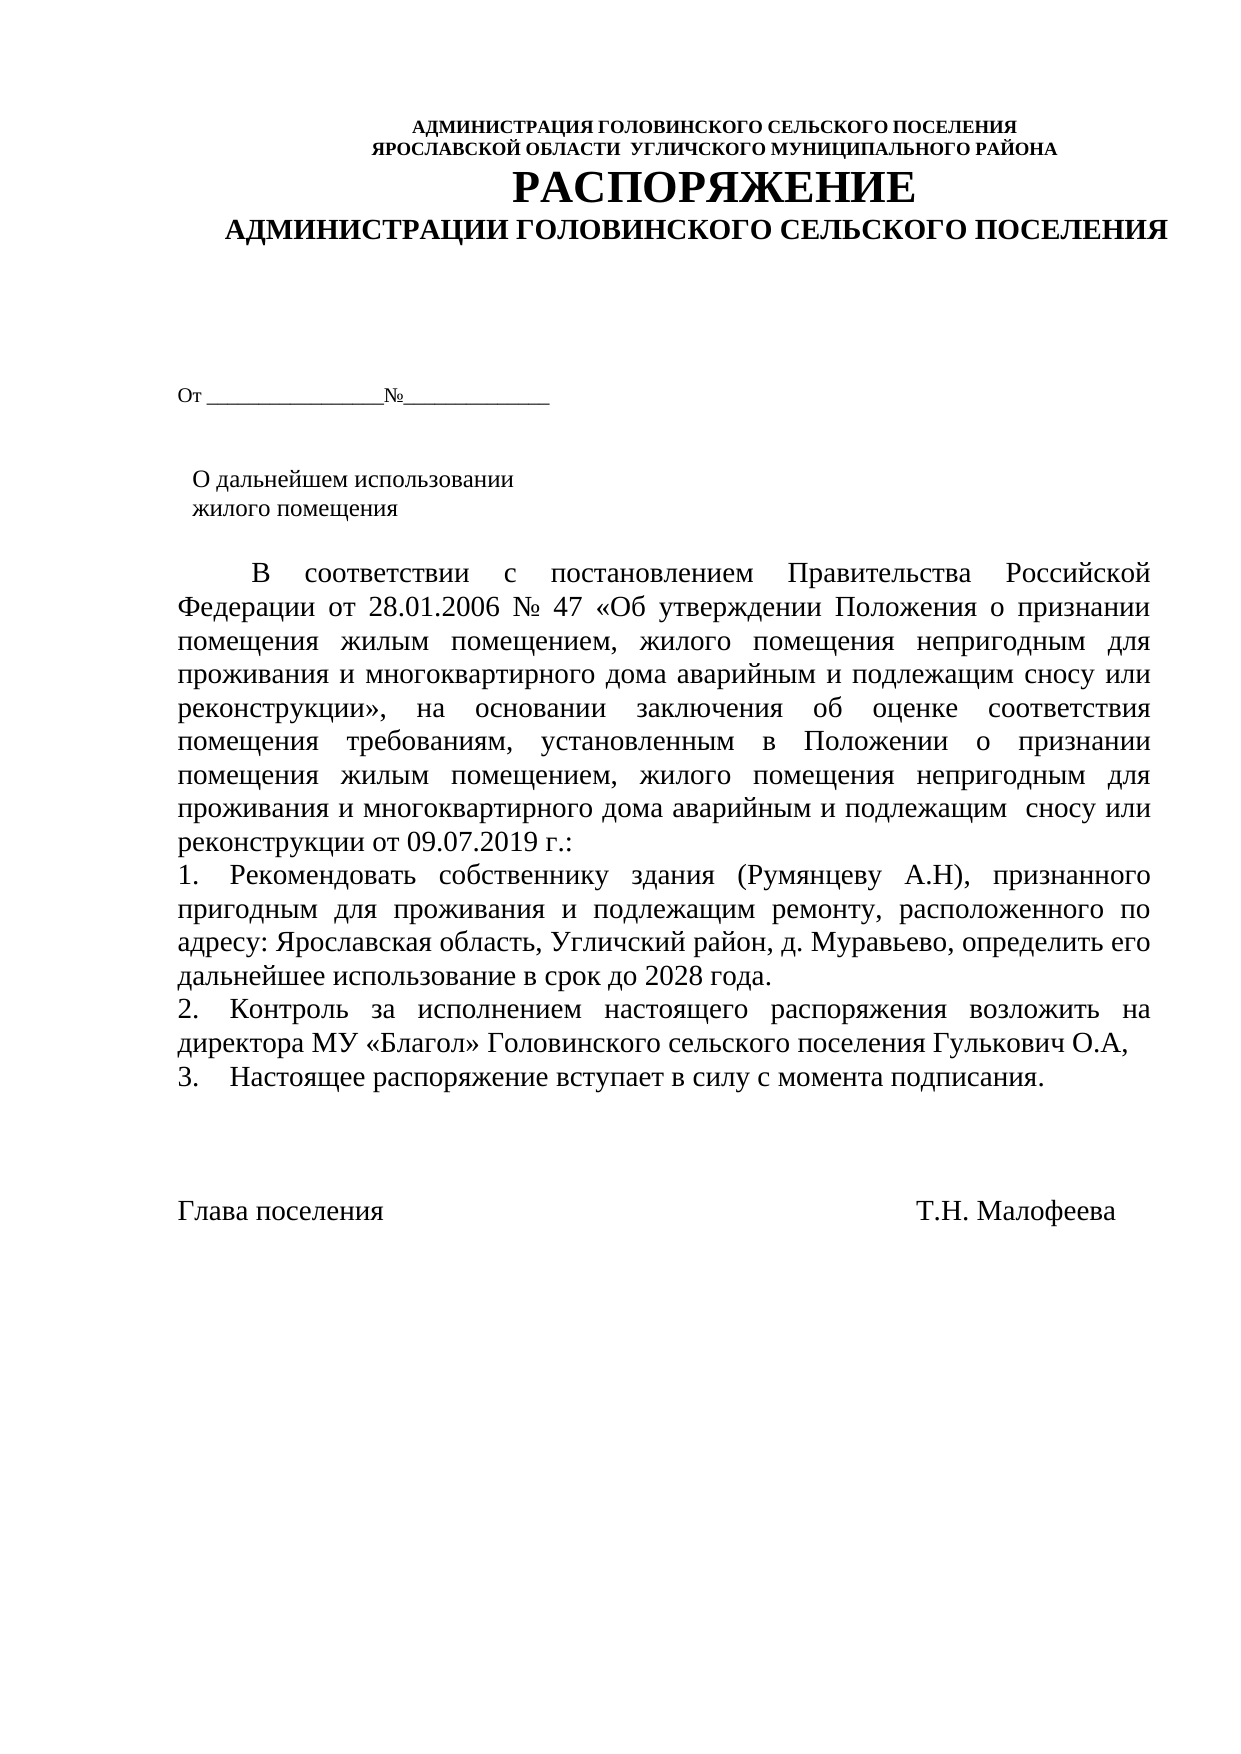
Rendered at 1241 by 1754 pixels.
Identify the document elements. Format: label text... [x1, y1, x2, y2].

list Рекомендовать собственнику здания (Румянцеву А.Н), признанного пригодным для проживания и подлежащим ремонту, расположенного по адресу: Ярославская область, Угличский район, д. Муравьево, определить его дальнейшее использование в срок до 2028 года. [177, 857, 1152, 992]
list Настоящее распоряжение вступает в силу с момента подписания. [177, 1059, 1152, 1092]
text От _________________№______________ [177, 383, 1152, 407]
text Глава поселения Т.Н. Малофеева [177, 1193, 1152, 1226]
list Контроль за исполнением настоящего распоряжения возложить на директора МУ «Благол» Головинского сельского поселения Гулькович О.А, [177, 992, 1152, 1059]
text В соответствии с постановлением Правительства Российской Федерации от 28.01.2006 № 47 «Об утверждении Положения о признании помещения жилым помещением, жилого помещения непригодным для проживания и многоквартирного дома аварийным и подлежащим сносу или реконструкции», на основании заключения об оценке соответствия помещения требованиям, установленным в Положении о признании помещения жилым помещением, жилого помещения непригодным для проживания и многоквартирного дома аварийным и подлежащим сносу или реконструкции от 09.07.2019 г.: [177, 556, 1152, 857]
text жилого помещения [192, 493, 761, 522]
text О дальнейшем использовании [192, 464, 761, 493]
